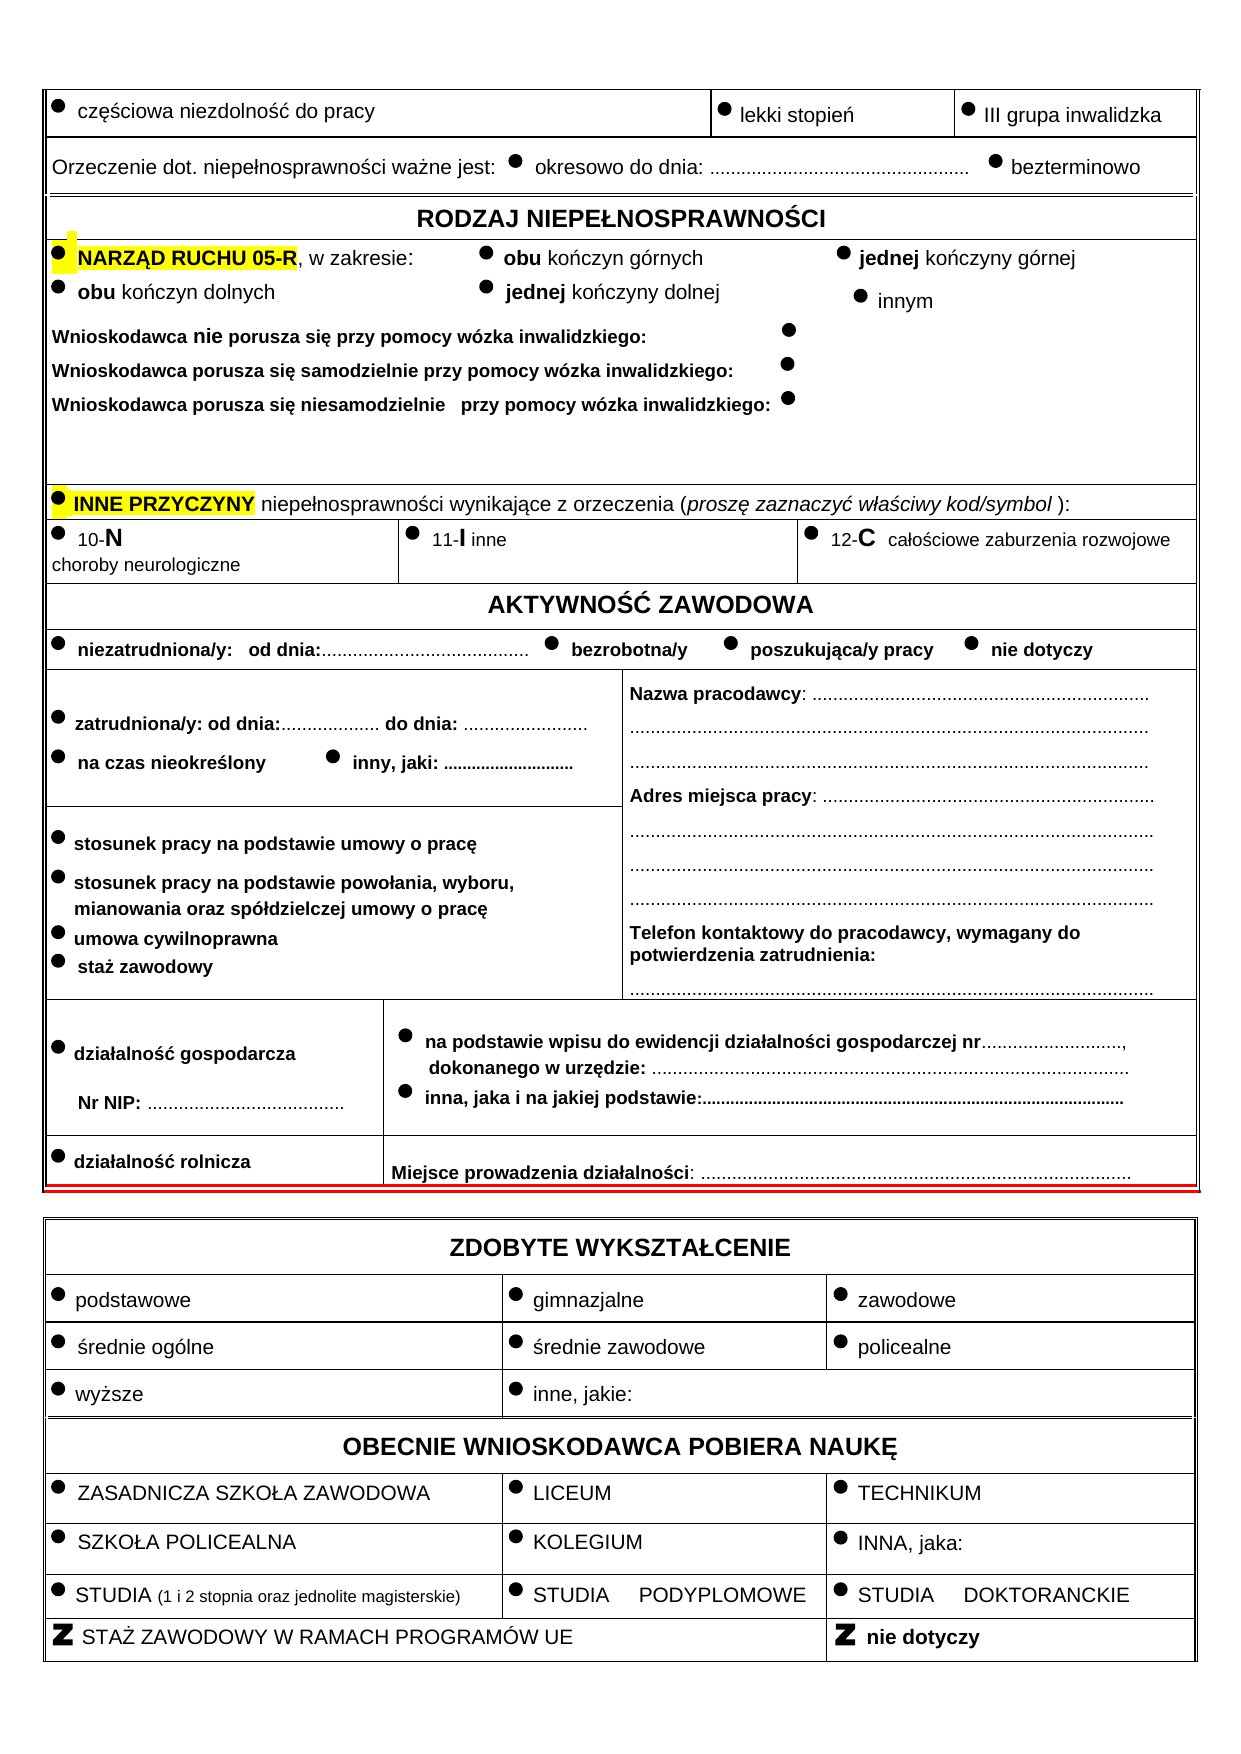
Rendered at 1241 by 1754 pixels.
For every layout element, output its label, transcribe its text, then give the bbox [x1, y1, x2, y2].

table_cell INNE PRZYCZYNY niepełnosprawności wynikające z orzeczenia (proszę zaznaczyć właściwy kod/symbol ): [67, 485, 1196, 519]
table_cell TECHNIKUM [827, 1474, 1194, 1522]
table_cell 11-I inne [399, 520, 797, 583]
table_cell częściowa niezdolność do pracy [47, 90, 710, 136]
table_cell Wnioskodawca nie porusza się przy pomocy wózka inwalidzkiego: Wnioskodawca porusza się samodzielnie przy pomocy wózka inwalidzkiego: Wnioskodawca porusza się niesamodzielnie przy pomocy wózka inwalidzkiego: [47, 317, 1196, 484]
table_cell NARZĄD RUCHU 05-R, w zakresie: [77, 240, 472, 274]
table_cell STAŻ ZAWODOWY W RAMACH PROGRAMÓW UE [46, 1619, 826, 1661]
table_cell na podstawie wpisu do ewidencji działalności gospodarczej nr..........................., dokonanego w urzędzie: ............................................................................................ inna, jaka i na jakiej podstawie:........................................................................................... [384, 1000, 1196, 1135]
table_cell nie dotyczy [827, 1619, 1194, 1661]
table_cell zawodowe [827, 1275, 1194, 1321]
table_cell lekki stopień [712, 90, 954, 136]
table_cell [827, 1370, 1194, 1416]
table_cell innym [836, 274, 1196, 317]
table_cell RODZAJ NIEPEŁNOSPRAWNOŚCI [44, 193, 1198, 239]
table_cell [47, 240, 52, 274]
table_cell stosunek pracy na podstawie umowy o pracę stosunek pracy na podstawie powołania, wyboru, mianowania oraz spółdzielczej umowy o pracę umowa cywilnoprawna staż zawodowy [47, 807, 622, 999]
table_cell jednej kończyny dolnej [473, 274, 836, 317]
table_cell STUDIA PODYPLOMOWE [503, 1575, 826, 1618]
table_cell STUDIA (1 i 2 stopnia oraz jednolite magisterskie) [46, 1575, 502, 1618]
table_cell zatrudniona/y: od dnia:................... do dnia: ........................ na czas nieokreślony inny, jaki: ............................ [47, 670, 622, 806]
table_cell średnie ogólne [46, 1323, 502, 1369]
table_cell AKTYWNOŚĆ ZAWODOWA [103, 584, 1196, 629]
table_cell INNA, jaka: [827, 1524, 1194, 1574]
table_cell STUDIA DOKTORANCKIE [827, 1575, 1194, 1618]
table_cell III grupa inwalidzka [955, 90, 1196, 136]
table_cell podstawowe [46, 1275, 502, 1321]
table_cell gimnazjalne [503, 1275, 826, 1321]
table_cell średnie zawodowe [503, 1323, 826, 1369]
table_header ZDOBYTE WYKSZTAŁCENIE [46, 1220, 1194, 1274]
table_cell LICEUM [503, 1474, 826, 1522]
table_cell ..................................................................................................... ..................................................................................................... ..................................................................................................... Telefon kontaktowy do pracodawcy, wymagany do potwierdzenia zatrudnienia: ..................................................................................................... [623, 806, 1196, 999]
table_cell ZASADNICZA SZKOŁA ZAWODOWA [46, 1474, 502, 1522]
table_cell niezatrudniona/y: od dnia:........................................ bezrobotna/y poszukująca/y pracy nie dotyczy [47, 630, 1196, 669]
table_cell obu kończyn górnych jednej kończyny górnej [473, 240, 1196, 274]
table_cell [47, 584, 103, 629]
table_cell KOLEGIUM [503, 1524, 826, 1574]
table_cell inne, jakie: [503, 1370, 827, 1416]
table_cell Orzeczenie dot. niepełnosprawności ważne jest: okresowo do dnia: .................................................. bezterminowo [47, 138, 1196, 193]
table_cell działalność rolnicza [47, 1136, 383, 1184]
table_cell OBECNIE WNIOSKODAWCA POBIERA NAUKĘ [44, 1416, 1196, 1473]
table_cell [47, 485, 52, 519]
table_cell obu kończyn dolnych [47, 274, 472, 317]
table_cell SZKOŁA POLICEALNA [46, 1524, 502, 1574]
table_cell policealne [827, 1323, 1194, 1369]
table_cell wyższe [46, 1370, 502, 1416]
table_cell Nazwa pracodawcy: ................................................................. .................................................................................................... .................................................................................................... Adres miejsca pracy: ................................................................ [623, 670, 1196, 806]
table_cell 12-C całościowe zaburzenia rozwojowe [798, 520, 1196, 583]
table_cell Miejsce prowadzenia działalności: ................................................................................... [384, 1136, 1196, 1184]
table_cell 10-N choroby neurologiczne [47, 520, 398, 583]
table_cell działalność gospodarcza Nr NIP: ...................................... [47, 1000, 383, 1135]
